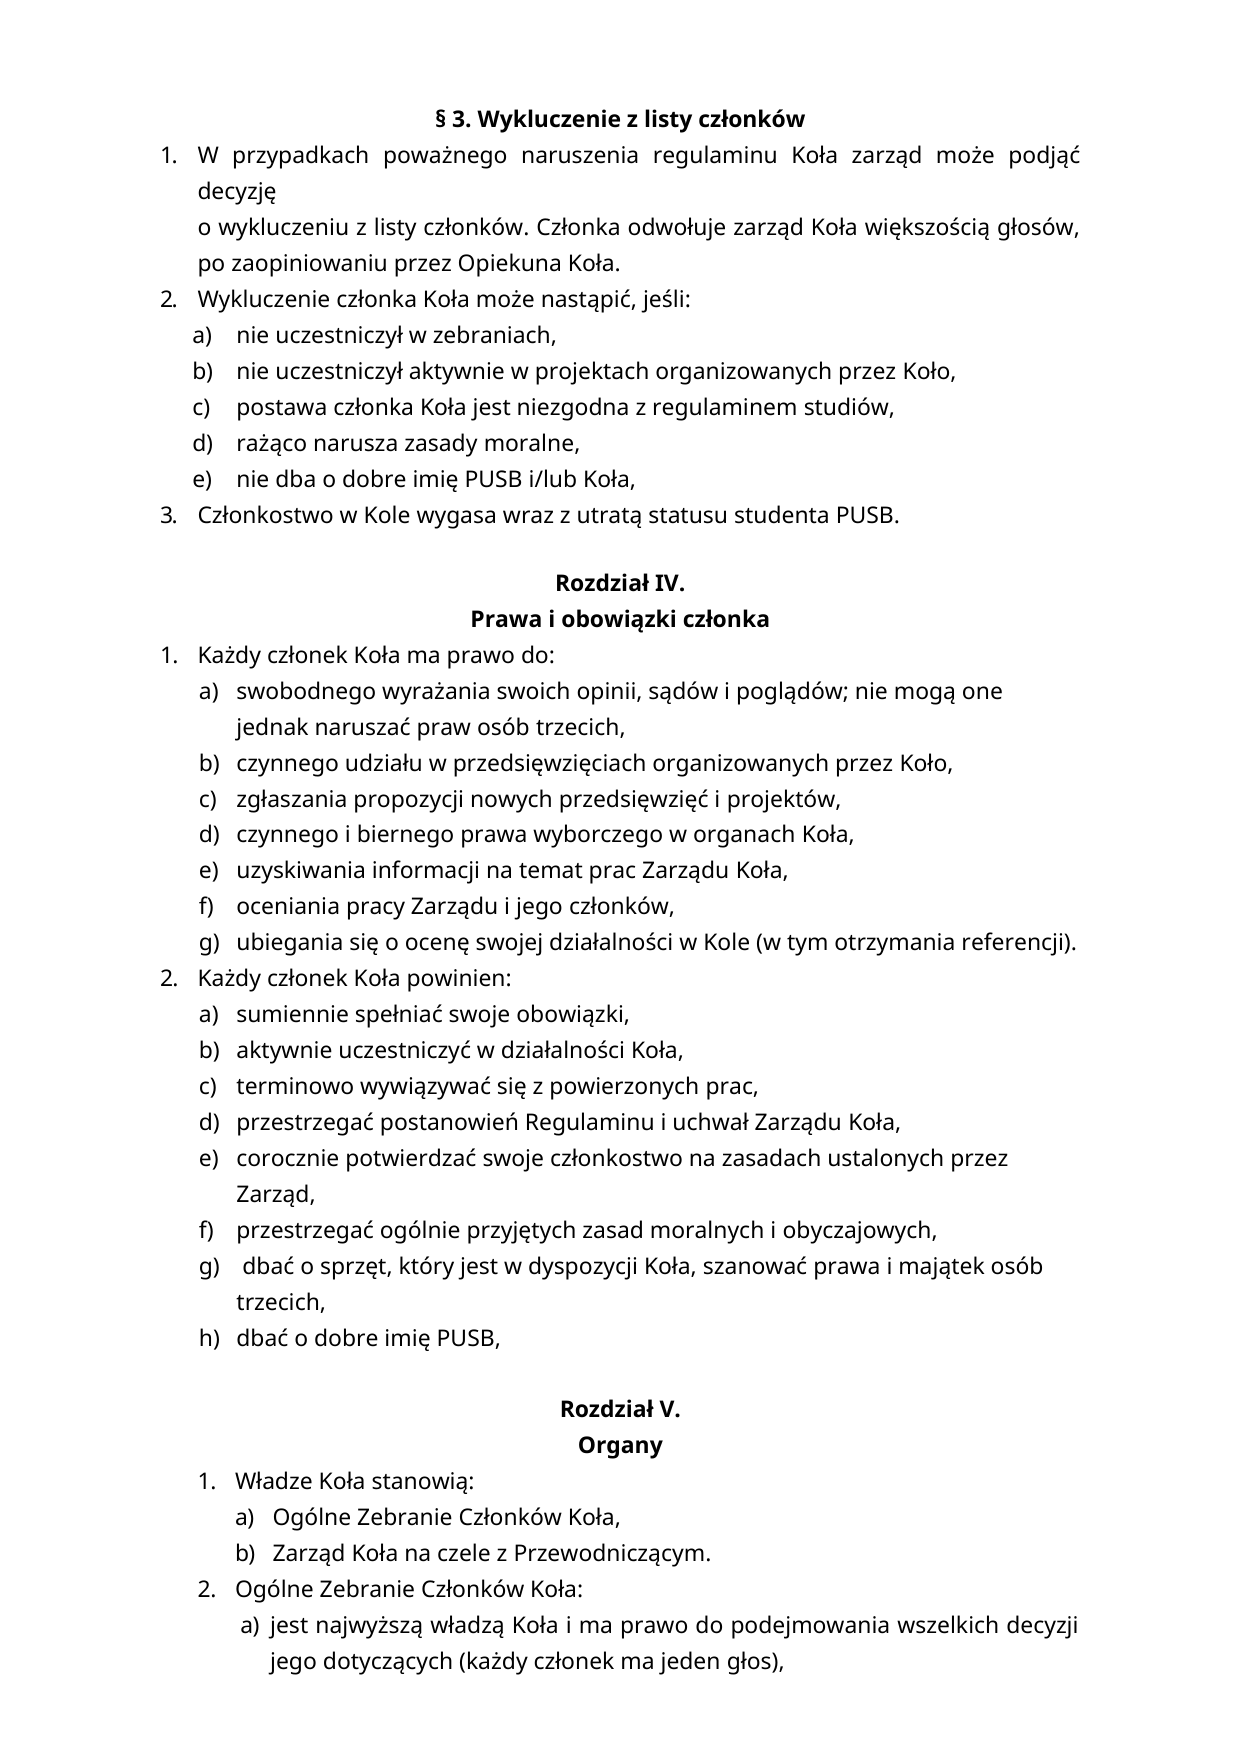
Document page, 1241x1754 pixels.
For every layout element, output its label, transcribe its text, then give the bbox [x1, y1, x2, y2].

list zgłaszania propozycji nowych przedsięwzięć i projektów, [199, 782, 1093, 814]
list uzyskiwania informacji na temat prac Zarządu Koła, [199, 854, 1093, 886]
list Każdy członek Koła powinien: [160, 962, 1093, 993]
list aktywnie uczestniczyć w działalności Koła, [199, 1034, 1093, 1065]
list Władze Koła stanowią: [197, 1465, 1093, 1497]
list Ogólne Zebranie Członków Koła, [235, 1501, 1093, 1532]
list ubiegania się o ocenę swojej działalności w Kole (w tym otrzymania referencji). [199, 926, 1080, 957]
list nie uczestniczył w zebraniach, [192, 319, 1093, 350]
list przestrzegać ogólnie przyjętych zasad moralnych i obyczajowych, [199, 1214, 1093, 1245]
list sumiennie spełniać swoje obowiązki, [199, 998, 1093, 1029]
list oceniania pracy Zarządu i jego członków, [199, 890, 1093, 922]
list Każdy członek Koła ma prawo do: [160, 639, 1093, 670]
text Prawa i obowiązki członka [148, 603, 1093, 634]
list swobodnego wyrażania swoich opinii, sądów i poglądów; nie mogą one jednak naruszać praw osób trzecich, [199, 675, 1080, 742]
list Ogólne Zebranie Członków Koła: [197, 1573, 1093, 1604]
list rażąco narusza zasady moralne, [192, 427, 1093, 458]
text Rozdział V. [148, 1393, 1093, 1425]
list corocznie potwierdzać swoje członkostwo na zasadach ustalonych przez Zarząd, [199, 1142, 1080, 1209]
text Rozdział IV. [148, 567, 1093, 598]
list dbać o dobre imię PUSB, [199, 1322, 1093, 1353]
list czynnego udziału w przedsięwzięciach organizowanych przez Koło, [199, 747, 1093, 778]
list Członkostwo w Kole wygasa wraz z utratą statusu studenta PUSB. [160, 499, 1093, 530]
list nie uczestniczył aktywnie w projektach organizowanych przez Koło, [192, 355, 1093, 386]
text Organy [148, 1429, 1093, 1461]
list jest najwyższą władzą Koła i ma prawo do podejmowania wszelkich decyzji jego dotyczących (każdy członek ma jeden głos), [240, 1609, 1080, 1676]
list terminowo wywiązywać się z powierzonych prac, [199, 1070, 1093, 1101]
list dbać o sprzęt, który jest w dyspozycji Koła, szanować prawa i majątek osób trzecich, [199, 1250, 1080, 1317]
list postawa członka Koła jest niezgodna z regulaminem studiów, [192, 391, 1093, 422]
list Wykluczenie członka Koła może nastąpić, jeśli: [160, 283, 1093, 314]
list przestrzegać postanowień Regulaminu i uchwał Zarządu Koła, [199, 1106, 1093, 1137]
list nie dba o dobre imię PUSB i/lub Koła, [192, 463, 1093, 494]
list W przypadkach poważnego naruszenia regulaminu Koła zarząd może podjąć decyzję o wykluczeniu z listy członków. Członka odwołuje zarząd Koła większością głosów, po zaopiniowaniu przez Opiekuna Koła. [160, 139, 1081, 278]
list czynnego i biernego prawa wyborczego w organach Koła, [199, 818, 1093, 850]
list Zarząd Koła na czele z Przewodniczącym. [235, 1537, 1093, 1568]
text § 3. Wykluczenie z listy członków [148, 103, 1093, 135]
